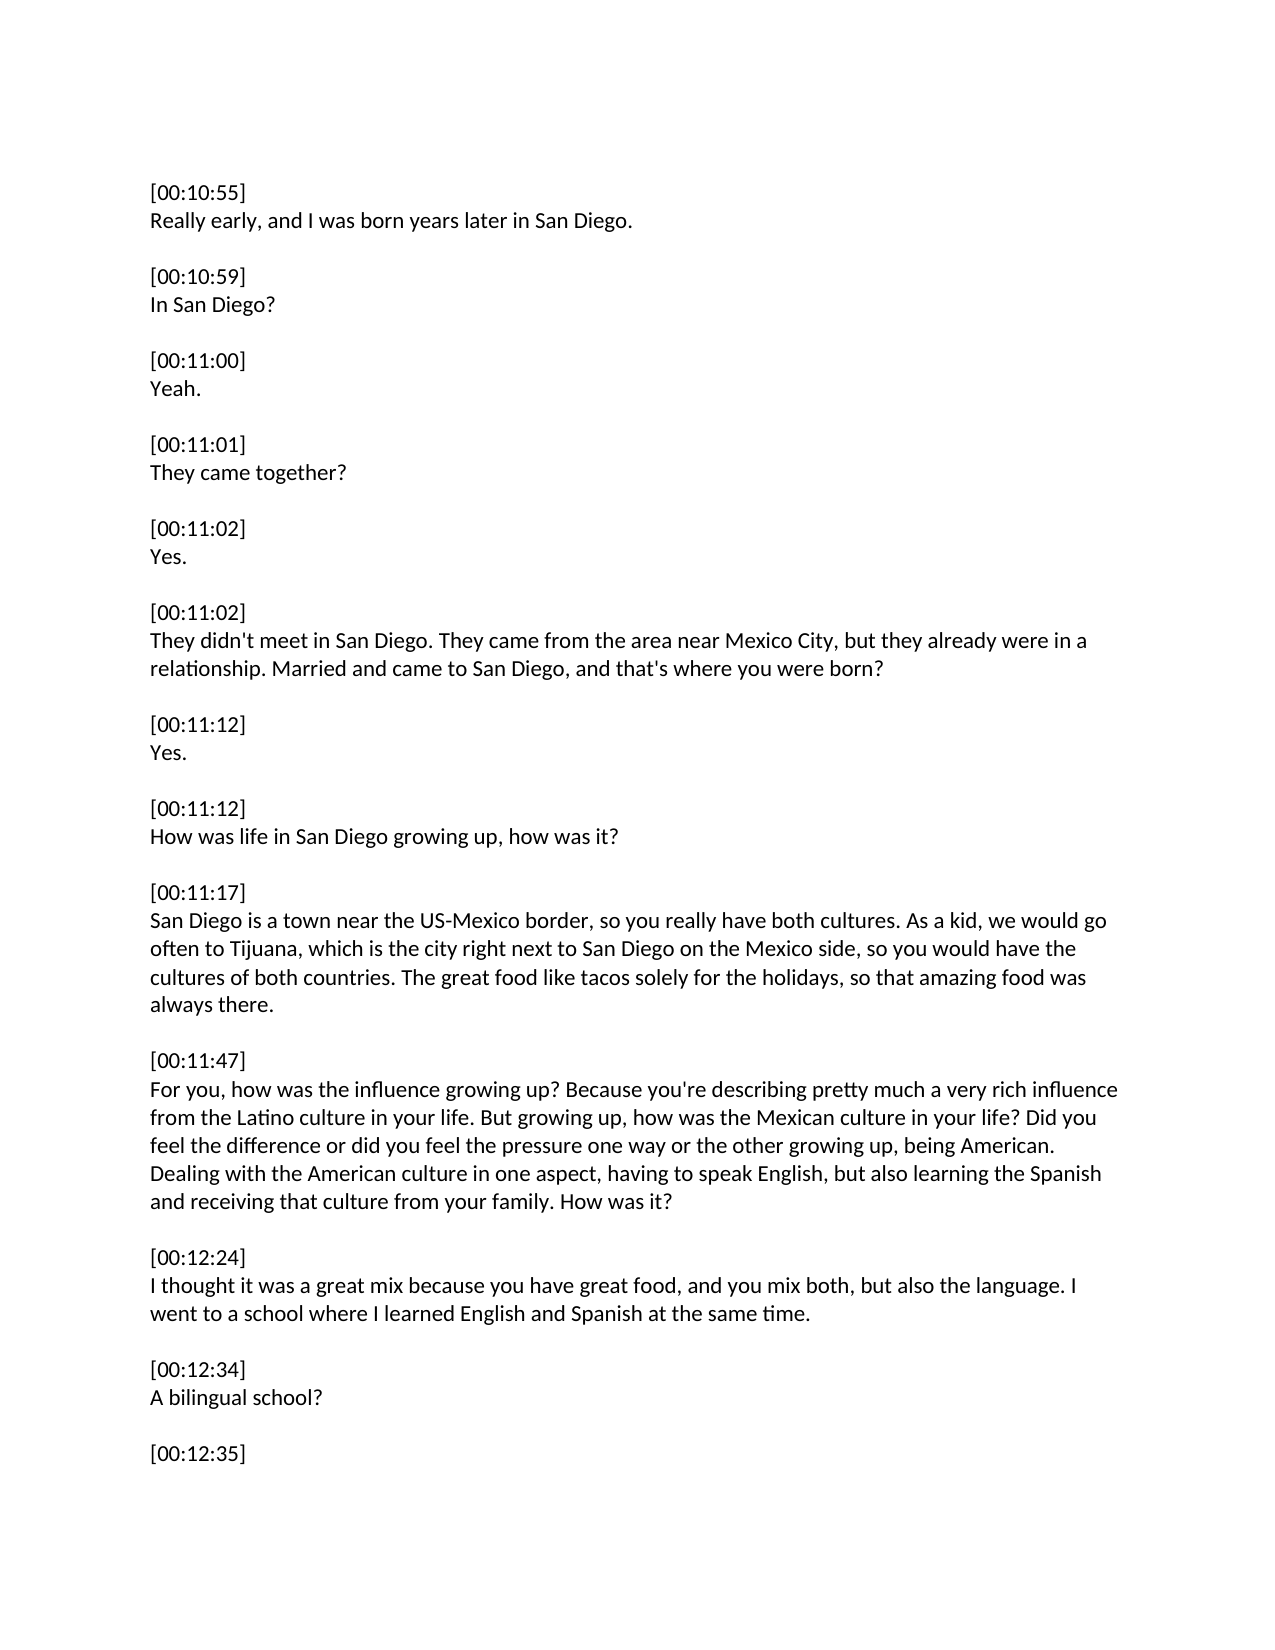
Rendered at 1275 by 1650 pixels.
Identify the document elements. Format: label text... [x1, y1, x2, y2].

text [00:12:24] [150, 1243, 1125, 1271]
text [00:11:17] [150, 878, 1125, 907]
text Yeah. [150, 374, 1125, 402]
text [00:11:01] [150, 430, 1125, 458]
text [00:11:47] [150, 1047, 1125, 1075]
text [00:10:59] [150, 262, 1125, 290]
text [00:11:12] [150, 794, 1125, 822]
text Really early, and I was born years later in San Diego. [150, 206, 1125, 234]
text In San Diego? [150, 290, 1125, 318]
text [00:11:02] [150, 598, 1125, 626]
text Yes. [150, 542, 1125, 570]
text How was life in San Diego growing up, how was it? [150, 822, 1125, 851]
text For you, how was the influence growing up? Because you're describing pretty much a very rich influence from the Latino culture in your life. But growing up, how was the Mexican culture in your life? Did you feel the difference or did you feel the pressure one way or the other growing up, being American. Dealing with the American culture in one aspect, having to speak English, but also learning the Spanish and receiving that culture from your family. How was it? [150, 1075, 1125, 1215]
text San Diego is a town near the US-Mexico border, so you really have both cultures. As a kid, we would go often to Tijuana, which is the city right next to San Diego on the Mexico side, so you would have the cultures of both countries. The great food like tacos solely for the holidays, so that amazing food was always there. [150, 907, 1125, 1019]
text I thought it was a great mix because you have great food, and you mix both, but also the language. I went to a school where I learned English and Spanish at the same time. [150, 1271, 1125, 1327]
text [00:10:55] [150, 178, 1125, 206]
text [00:11:00] [150, 346, 1125, 374]
text [00:12:35] [150, 1439, 1125, 1467]
text [00:12:34] [150, 1355, 1125, 1383]
text They came together? [150, 458, 1125, 486]
text [00:11:12] [150, 710, 1125, 738]
text They didn't meet in San Diego. They came from the area near Mexico City, but they already were in a relationship. Married and came to San Diego, and that's where you were born? [150, 626, 1125, 682]
text Yes. [150, 738, 1125, 766]
text A bilingual school? [150, 1383, 1125, 1411]
text [00:11:02] [150, 514, 1125, 542]
